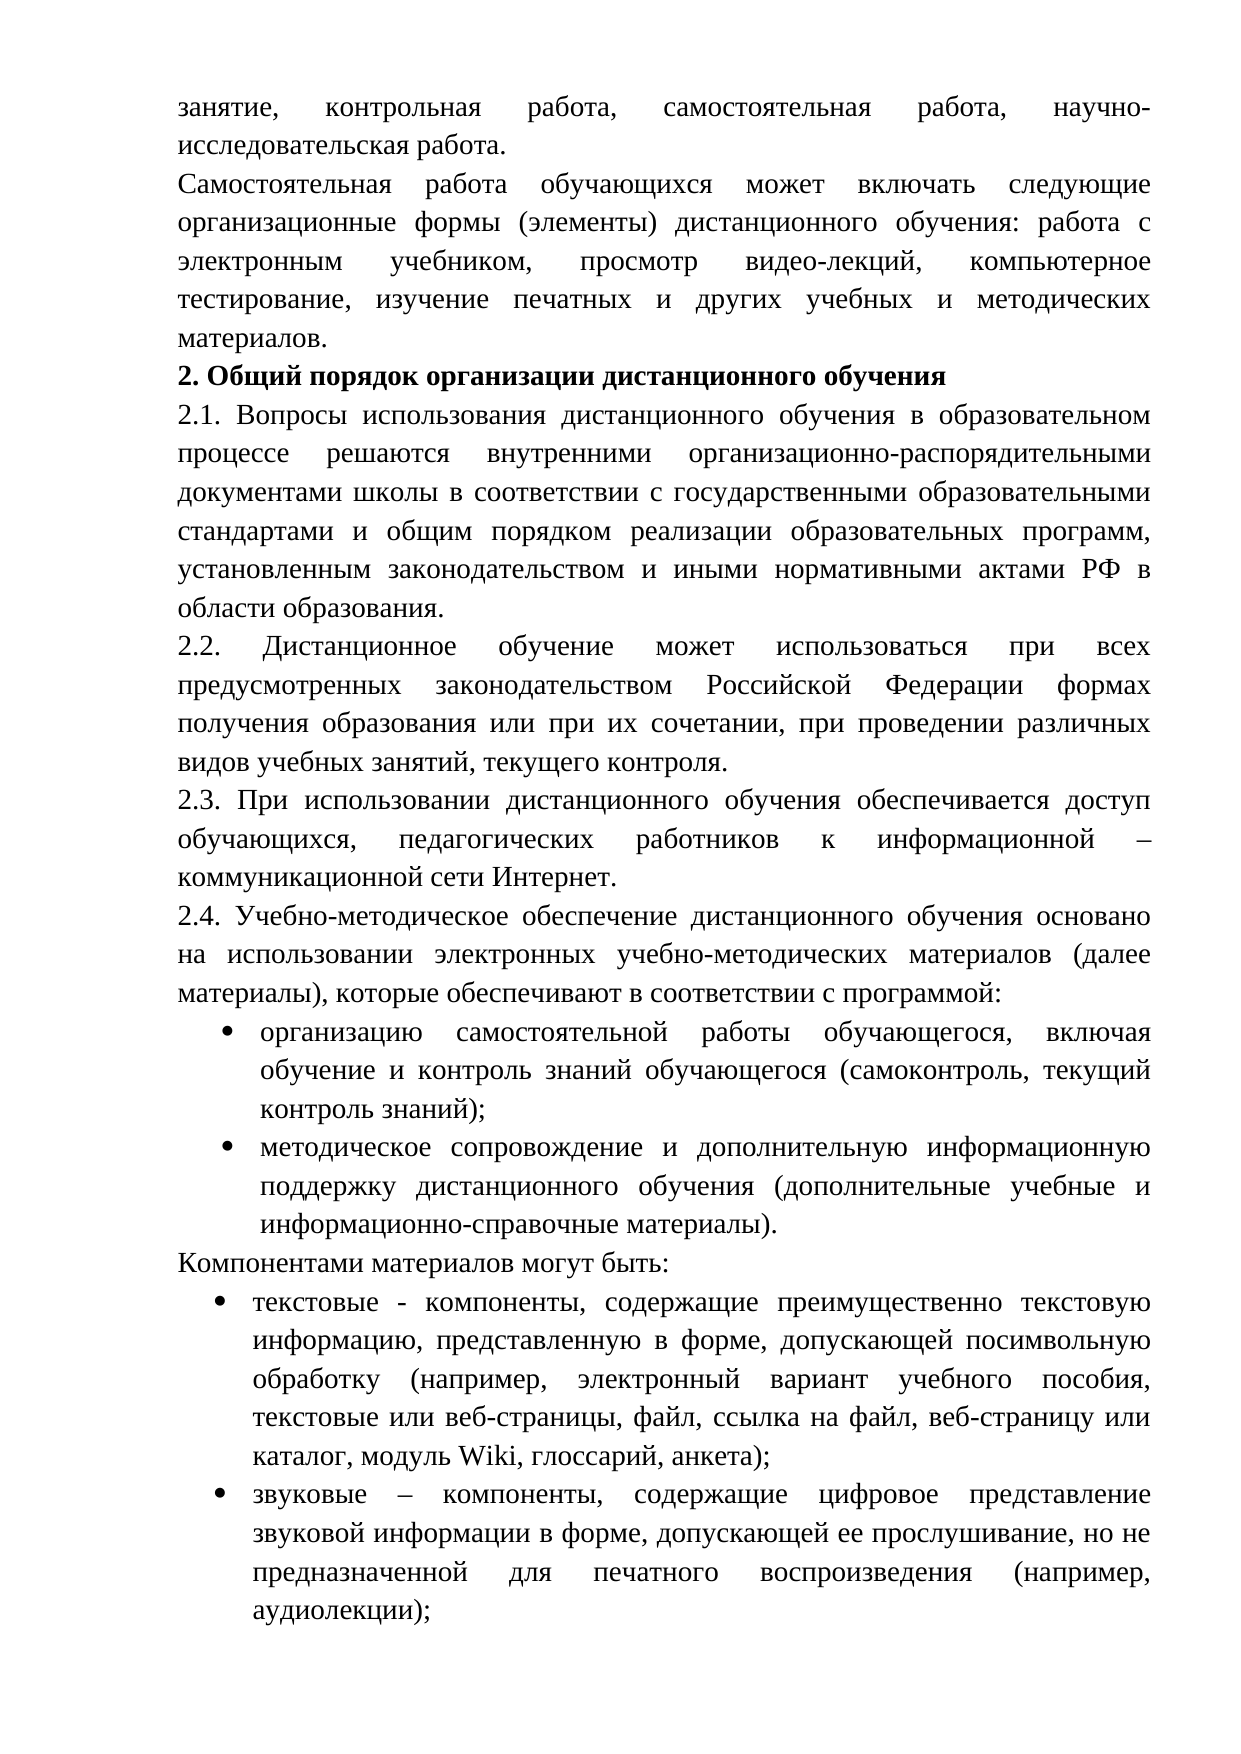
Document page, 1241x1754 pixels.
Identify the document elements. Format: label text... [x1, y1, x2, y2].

text Самостоятельная работа обучающихся может включать следующие организационные формы (элементы) дистанционного обучения: работа с электронным учебником, просмотр видео-лекций, компьютерное тестирование, изучение печатных и других учебных и методических материалов. [177, 166, 1152, 353]
text 2.3. При использовании дистанционного обучения обеспечивается доступ обучающихся, педагогических работников к информационной – коммуникационной сети Интернет. [177, 782, 1152, 893]
text 2.2. Дистанционное обучение может использоваться при всех предусмотренных законодательством Российской Федерации формах получения образования или при их сочетании, при проведении различных видов учебных занятий, текущего контроля. [177, 628, 1152, 777]
list организацию самостоятельной работы обучающегося, включая обучение и контроль знаний обучающегося (самоконтроль, текущий контроль знаний); [222, 1014, 1152, 1124]
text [177, 89, 1152, 161]
list текстовые - компоненты, содержащие преимущественно текстовую информацию, представленную в форме, допускающей посимвольную обработку (например, электронный вариант учебного пособия, текстовые или веб-страницы, файл, ссылка на файл, веб-страницу или каталог, модуль Wiki, глоссарий, анкета); [215, 1284, 1152, 1471]
list методическое сопровождение и дополнительную информационную поддержку дистанционного обучения (дополнительные учебные и информационно-справочные материалы). [222, 1129, 1152, 1240]
text Компонентами материалов могут быть: [177, 1245, 1152, 1279]
list звуковые – компоненты, содержащие цифровое представление звуковой информации в форме, допускающей ее прослушивание, но не предназначенной для печатного воспроизведения (например, аудиолекции); [215, 1476, 1152, 1626]
text 2.1. Вопросы использования дистанционного обучения в образовательном процессе решаются внутренними организационно-распорядительными документами школы в соответствии с государственными образовательными стандартами и общим порядком реализации образовательных программ, установленным законодательством и иными нормативными актами РФ в области образования. [177, 397, 1152, 623]
text 2.4. Учебно-методическое обеспечение дистанционного обучения основано на использовании электронных учебно-методических материалов (далее материалы), которые обеспечивают в соответствии с программой: [177, 898, 1152, 1009]
text 2. Общий порядок организации дистанционного обучения [177, 358, 1152, 392]
